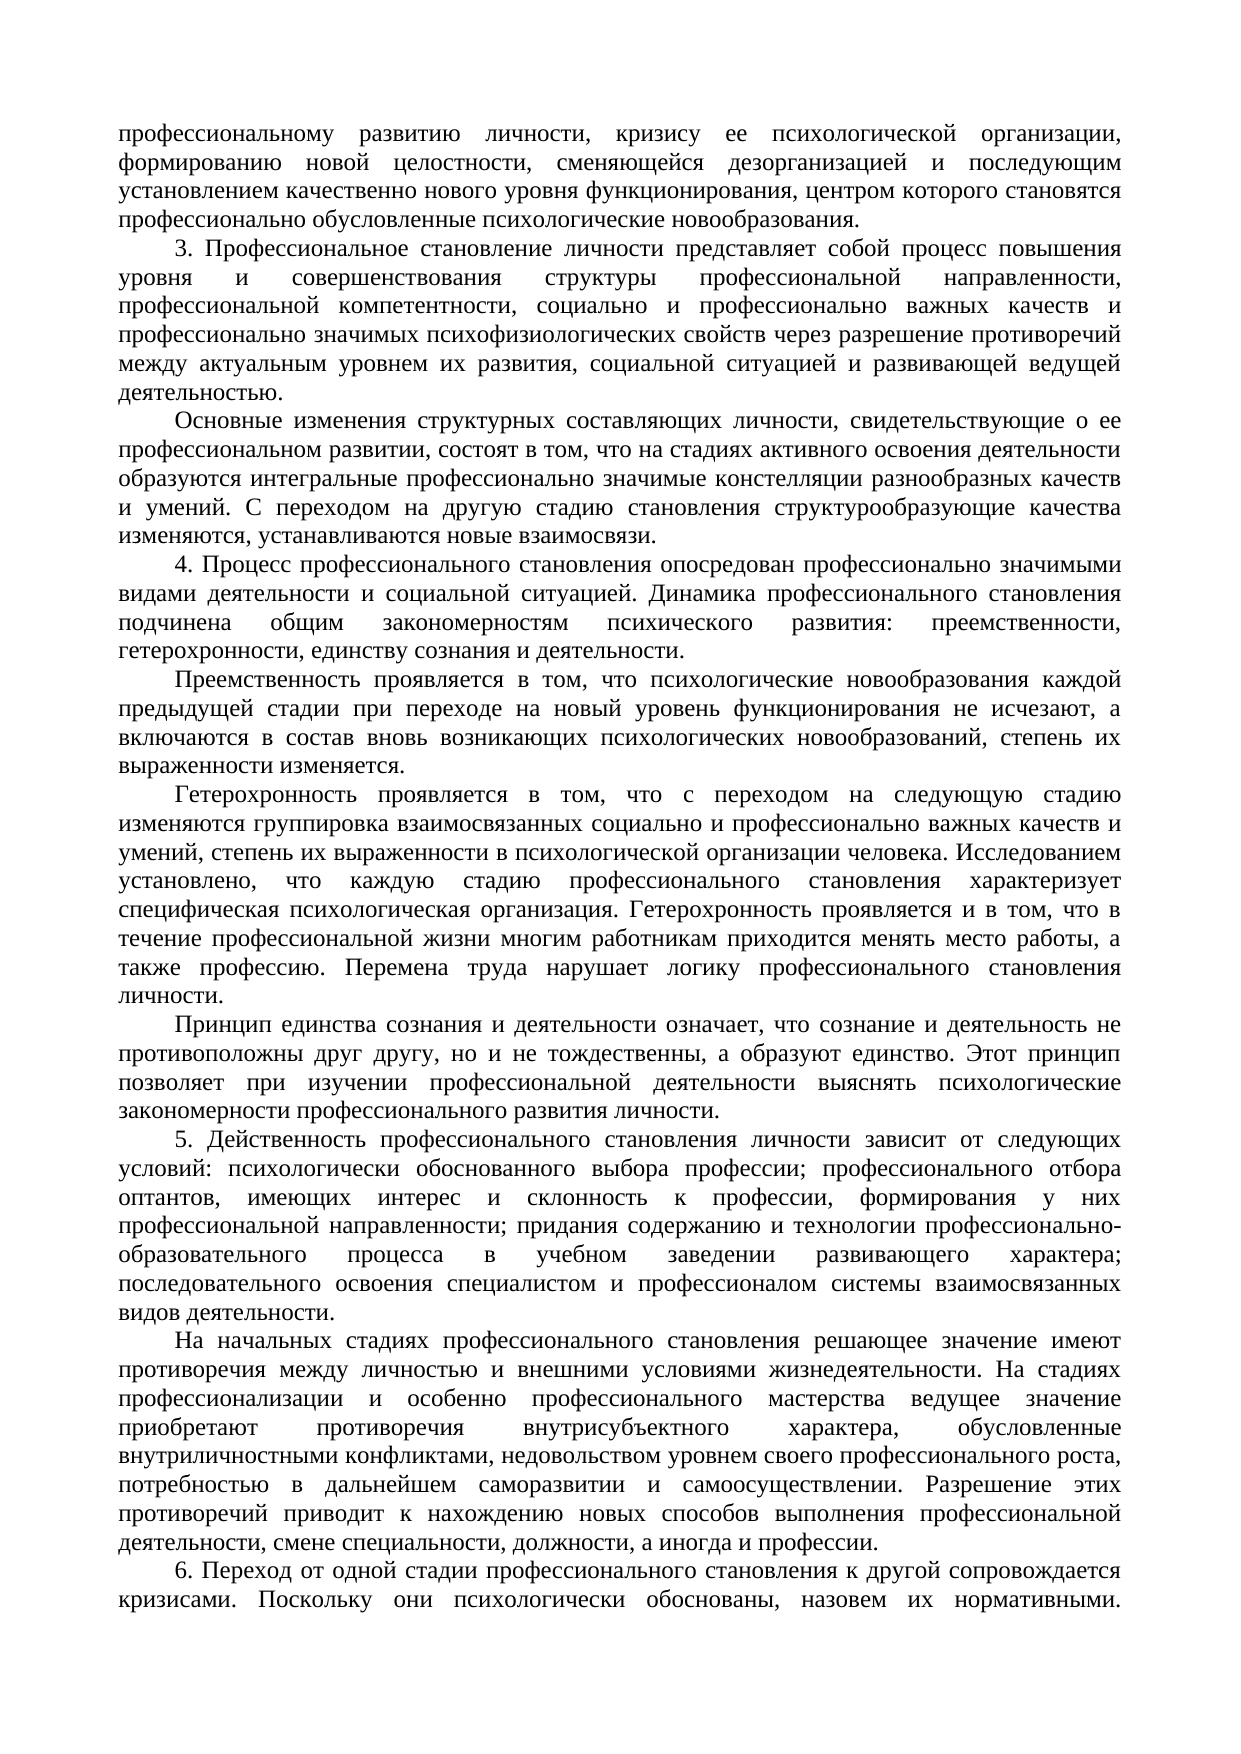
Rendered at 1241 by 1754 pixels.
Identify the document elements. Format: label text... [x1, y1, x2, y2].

text Преемственность проявляется в том, что психологические новообразования каждой предыдущей стадии при переходе на новый уровень функционирования не исчезают, а включаются в состав вновь возникающих психологических новообразований, степень их выраженности изменяется. [118, 664, 1122, 779]
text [118, 118, 1122, 233]
text 3. Профессиональное становление личности представляет собой процесс повышения уровня и совершенствования структуры профессиональной направленности, профессиональной компетентности, социально и профессионально важных качеств и профессионально значимых психофизиологических свойств через разрешение противоречий между актуальным уровнем их развития, социальной ситуацией и развивающей ведущей деятельностью. [118, 233, 1122, 406]
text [118, 1556, 1122, 1613]
text Основные изменения структурных составляющих личности, свидетельствующие о ее профессиональном развитии, состоят в том, что на стадиях активного освоения деятельности образуются интегральные профессионально значимые констелляции разнообразных качеств и умений. С переходом на другую стадию становления структурообразующие качества изменяются, устанавливаются новые взаимосвязи. [118, 406, 1122, 549]
text Принцип единства сознания и деятельности означает, что сознание и деятельность не противоположны друг другу, но и не тождественны, а образуют единство. Этот принцип позволяет при изучении профессиональной деятельности выяснять психологические закономерности профессионального развития личности. [118, 1009, 1122, 1124]
text Гетерохронность проявляется в том, что с переходом на следующую стадию изменяются группировка взаимосвязанных социально и профессионально важных качеств и умений, степень их выраженности в психологической организации человека. Исследованием установлено, что каждую стадию профессионального становления характеризует специфическая психологическая организация. Гетерохронность проявляется и в том, что в течение профессиональной жизни многим работникам приходится менять место работы, а также профессию. Перемена труда нарушает логику профессионального становления личности. [118, 779, 1122, 1009]
text 4. Процесс профессионального становления опосредован профессионально значимыми видами деятельности и социальной ситуацией. Динамика профессионального становления подчинена общим закономерностям психического развития: преемственности, гетерохронности, единству сознания и деятельности. [118, 549, 1122, 664]
text На начальных стадиях профессионального становления решающее значение имеют противоречия между личностью и внешними условиями жизнедеятельности. На стадиях профессионализации и особенно профессионального мастерства ведущее значение приобретают противоречия внутрисубъектного характера, обусловленные внутриличностными конфликтами, недовольством уровнем своего профессионального роста, потребностью в дальнейшем саморазвитии и самоосуществлении. Разрешение этих противоречий приводит к нахождению новых способов выполнения профессиональной деятельности, смене специальности, должности, а иногда и профессии. [118, 1326, 1122, 1556]
text 5. Действенность профессионального становления личности зависит от следующих условий: психологически обоснованного выбора профессии; профессионального отбора оптантов, имеющих интерес и склонность к профессии, формирования у них профессиональной направленности; придания содержанию и технологии профессионально-образовательного процесса в учебном заведении развивающего характера; последовательного освоения специалистом и профессионалом системы взаимосвязанных видов деятельности. [118, 1124, 1122, 1326]
